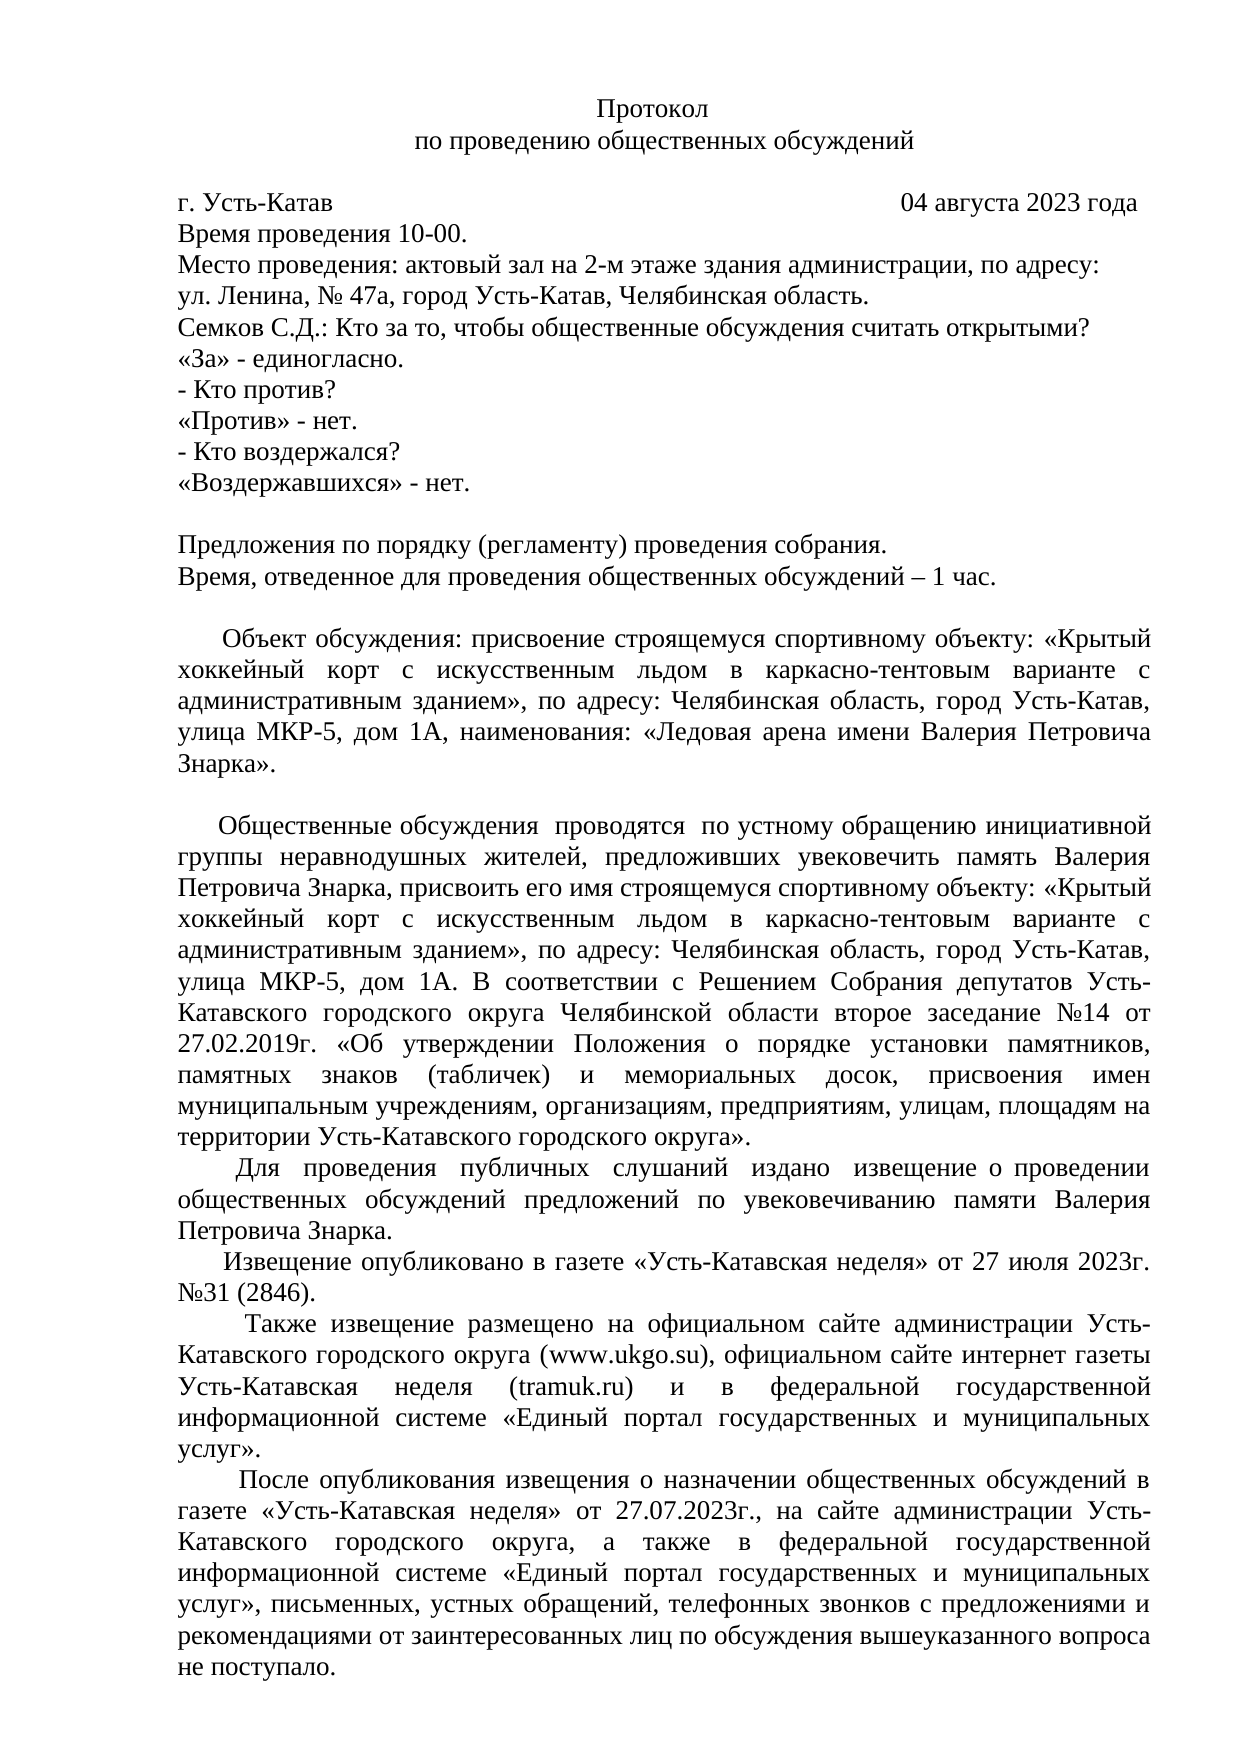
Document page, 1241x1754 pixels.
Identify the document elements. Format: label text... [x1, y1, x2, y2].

text Общественные обсуждения проводятся по устному обращению инициативной группы неравнодушных жителей, предложивших увековечить память Валерия Петровича Знарка, присвоить его имя строящемуся спортивному объекту: «Крытый хоккейный корт с искусственным льдом в каркасно-тентовым варианте с административным зданием», по адресу: Челябинская область, город Усть-Катав, улица МКР-5, дом 1А. В соответствии с Решением Собрания депутатов Усть-Катавского городского округа Челябинской области второе заседание №14 от 27.02.2019г. «Об утверждении Положения о порядке установки памятников, памятных знаков (табличек) и мемориальных досок, присвоения имен муниципальным учреждениям, организациям, предприятиям, улицам, площадям на территории Усть-Катавского городского округа». [177, 809, 1152, 1152]
text Время проведения 10-00. [177, 217, 1152, 248]
text Протокол [177, 93, 1152, 124]
text - Кто воздержался? [177, 435, 1152, 466]
text Извещение опубликовано в газете «Усть-Катавская неделя» от 27 июля 2023г. №31 (2846). [177, 1245, 1152, 1307]
text «Против» - нет. [177, 404, 1152, 435]
text Объект обсуждения: присвоение строящемуся спортивному объекту: «Крытый хоккейный корт с искусственным льдом в каркасно-тентовым варианте с административным зданием», по адресу: Челябинская область, город Усть-Катав, улица МКР-5, дом 1А, наименования: «Ледовая арена имени Валерия Петровича Знарка». [177, 622, 1152, 778]
text по проведению общественных обсуждений [177, 124, 1152, 155]
text Время, отведенное для проведения общественных обсуждений – 1 час. [177, 560, 1152, 591]
text «За» - единогласно. [177, 342, 1152, 373]
text Предложения по порядку (регламенту) проведения собрания. [177, 529, 1152, 560]
text Для проведения публичных слушаний издано извещение о проведении общественных обсуждений предложений по увековечиванию памяти Валерия Петровича Знарка. [177, 1152, 1152, 1245]
text - Кто против? [177, 373, 1152, 404]
text Место проведения: актовый зал на 2-м этаже здания администрации, по адресу: [177, 248, 1152, 279]
text Также извещение размещено на официальном сайте администрации Усть-Катавского городского округа (www.ukgo.su), официальном сайте интернет газеты Усть-Катавская неделя (tramuk.ru) и в федеральной государственной информационной системе «Единый портал государственных и муниципальных услуг». [177, 1307, 1152, 1463]
text «Воздержавшихся» - нет. [177, 466, 1152, 497]
text ул. Ленина, № 47а, город Усть-Катав, Челябинская область. [177, 279, 1152, 311]
text Семков С.Д.: Кто за то, чтобы общественные обсуждения считать открытыми? [177, 311, 1152, 342]
text г. Усть-Катав 04 августа 2023 года [177, 186, 1152, 217]
text После опубликования извещения о назначении общественных обсуждений в газете «Усть-Катавская неделя» от 27.07.2023г., на сайте администрации Усть-Катавского городского округа, а также в федеральной государственной информационной системе «Единый портал государственных и муниципальных услуг», письменных, устных обращений, телефонных звонков с предложениями и рекомендациями от заинтересованных лиц по обсуждения вышеуказанного вопроса не поступало. [177, 1494, 1152, 1681]
